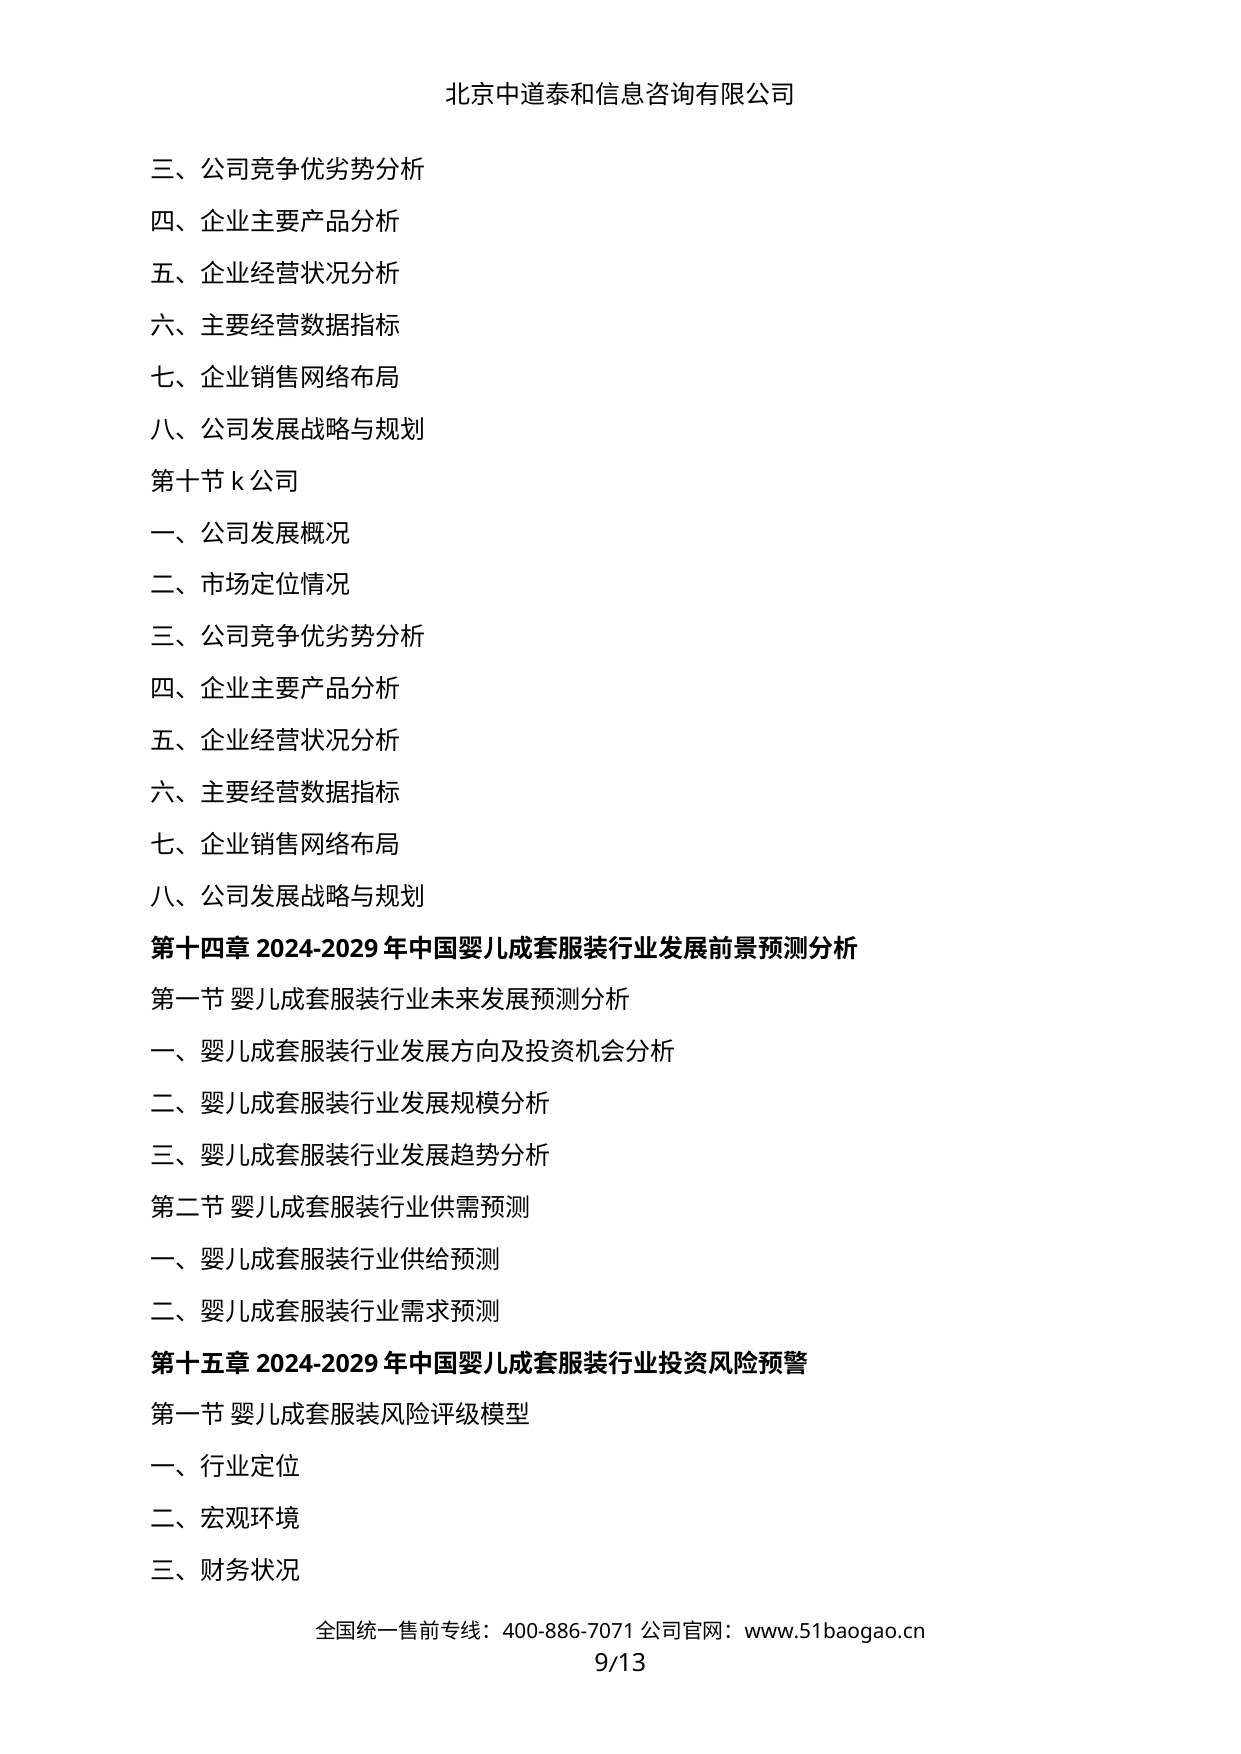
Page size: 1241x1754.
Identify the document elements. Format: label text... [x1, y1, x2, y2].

text 一、公司发展概况 [150, 513, 1090, 549]
text 八、公司发展战略与规划 [150, 876, 1090, 912]
text 第十五章 2024-2029年中国婴儿成套服装行业投资风险预警 [150, 1343, 1090, 1379]
text 四、企业主要产品分析 [150, 202, 1090, 238]
text 三、婴儿成套服装行业发展趋势分析 [150, 1136, 1090, 1172]
text 一、婴儿成套服装行业供给预测 [150, 1239, 1090, 1276]
text 三、财务状况 [150, 1551, 1090, 1587]
text 二、宏观环境 [150, 1499, 1090, 1535]
text 一、行业定位 [150, 1447, 1090, 1483]
text 二、婴儿成套服装行业需求预测 [150, 1291, 1090, 1327]
text 六、主要经营数据指标 [150, 772, 1090, 809]
text 五、企业经营状况分析 [150, 721, 1090, 757]
text 三、公司竞争优劣势分析 [150, 617, 1090, 653]
text 四、企业主要产品分析 [150, 669, 1090, 705]
text 七、企业销售网络布局 [150, 357, 1090, 394]
text 三、公司竞争优劣势分析 [150, 150, 1090, 186]
text 第十四章 2024-2029年中国婴儿成套服装行业发展前景预测分析 [150, 928, 1090, 964]
text 六、主要经营数据指标 [150, 306, 1090, 342]
text 第二节 婴儿成套服装行业供需预测 [150, 1187, 1090, 1224]
text 五、企业经营状况分析 [150, 254, 1090, 290]
text 第一节 婴儿成套服装行业未来发展预测分析 [150, 980, 1090, 1016]
text 二、市场定位情况 [150, 565, 1090, 601]
text 七、企业销售网络布局 [150, 824, 1090, 861]
text 八、公司发展战略与规划 [150, 409, 1090, 446]
text 二、婴儿成套服装行业发展规模分析 [150, 1084, 1090, 1120]
text 第十节 k公司 [150, 461, 1090, 497]
text 一、婴儿成套服装行业发展方向及投资机会分析 [150, 1032, 1090, 1068]
text 第一节 婴儿成套服装风险评级模型 [150, 1395, 1090, 1431]
